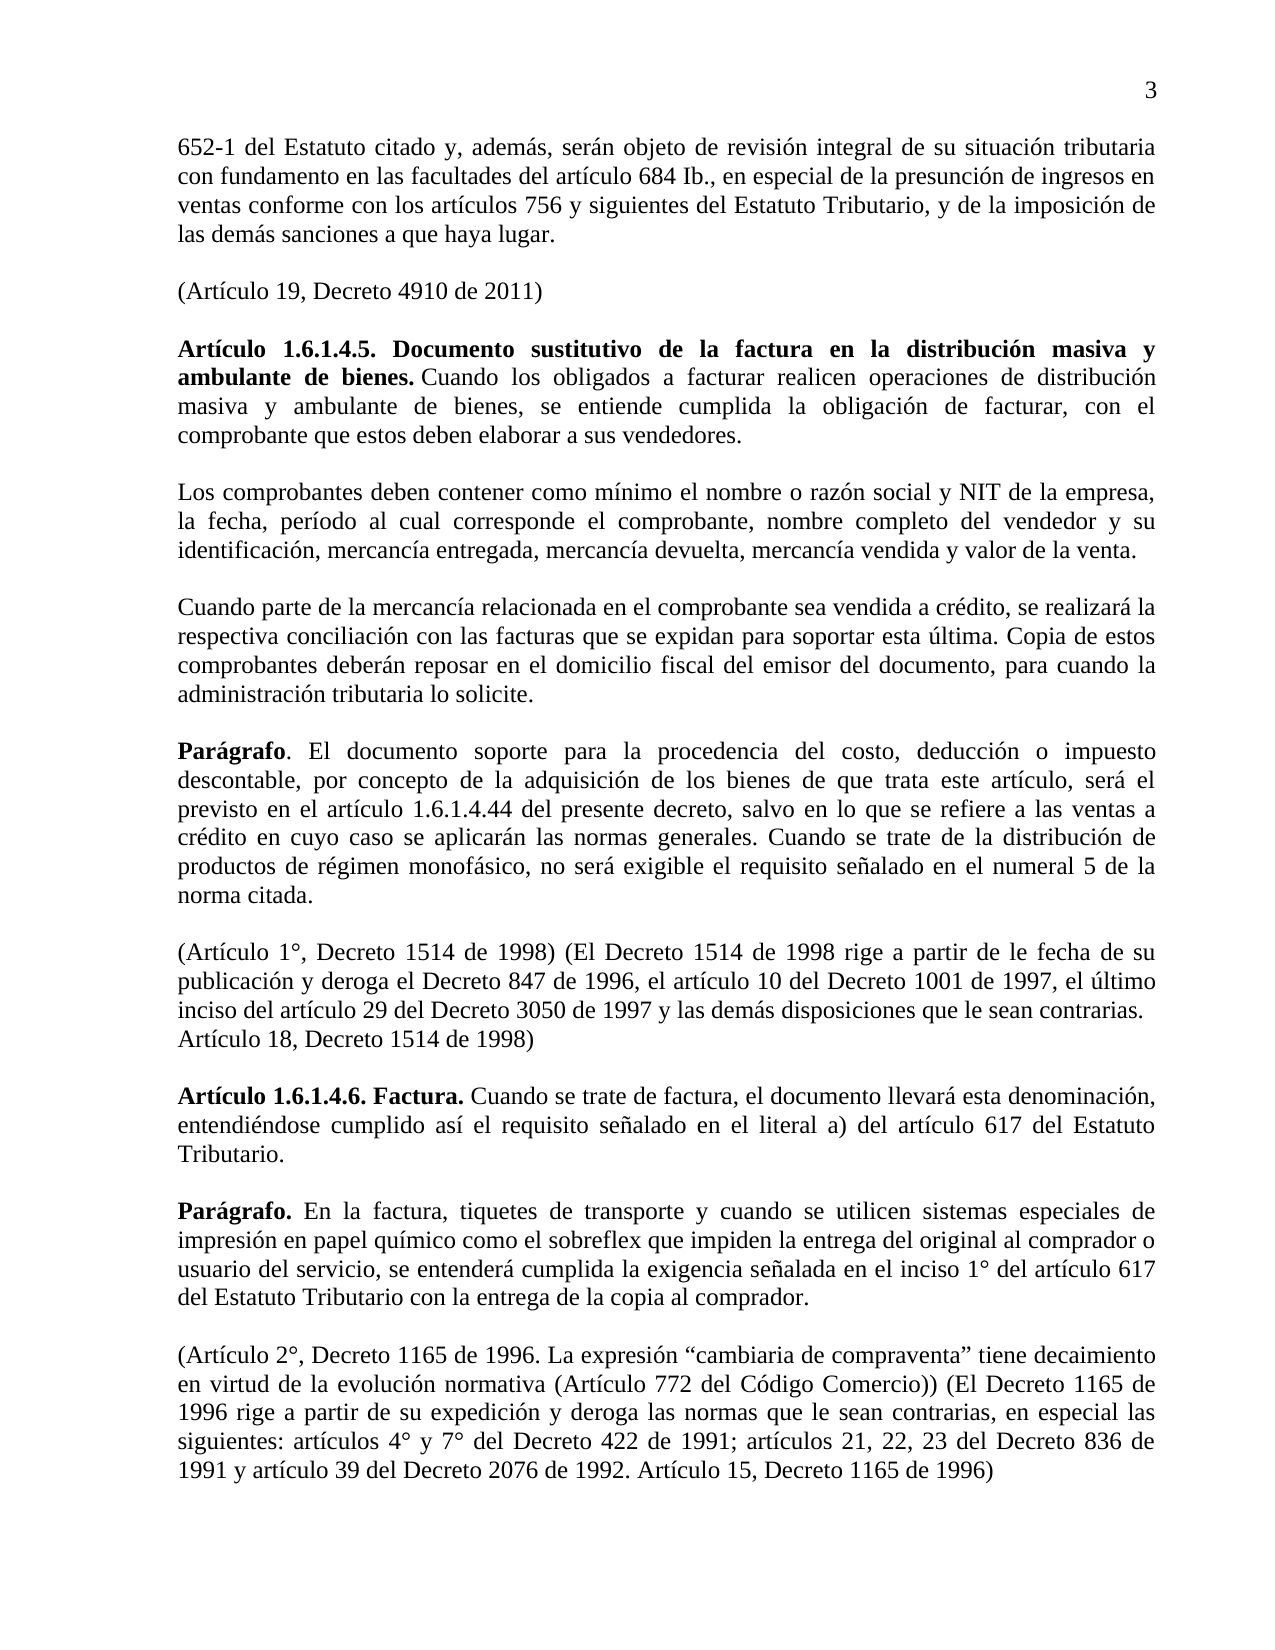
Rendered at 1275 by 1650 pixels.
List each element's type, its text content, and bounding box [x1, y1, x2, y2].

text Los comprobantes deben contener como mínimo el nombre o razón social y NIT de la empresa, la fecha, período al cual corresponde el comprobante, nombre completo del vendedor y su identificación, mercancía entregada, mercancía devuelta, mercancía vendida y valor de la venta. [177, 477, 1157, 564]
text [177, 132, 1157, 247]
text Cuando parte de la mercancía relacionada en el comprobante sea vendida a crédito, se realizará la respectiva conciliación con las facturas que se expidan para soportar esta última. Copia de estos comprobantes deberán reposar en el domicilio fiscal del emisor del documento, para cuando la administración tributaria lo solicite. [177, 592, 1157, 707]
text (Artículo 1°, Decreto 1514 de 1998) (El Decreto 1514 de 1998 rige a partir de le fecha de su publicación y deroga el Decreto 847 de 1996, el artículo 10 del Decreto 1001 de 1997, el último inciso del artículo 29 del Decreto 3050 de 1997 y las demás disposiciones que le sean contrarias. [177, 937, 1157, 1024]
text (Artículo 19, Decreto 4910 de 2011) [177, 276, 1157, 305]
text Artículo 1.6.1.4.5. Documento sustitutivo de la factura en la distribución masiva y ambulante de bienes. Cuando los obligados a facturar realicen operaciones de distribución masiva y ambulante de bienes, se entiende cumplida la obligación de facturar, con el comprobante que estos deben elaborar a sus vendedores. [177, 305, 1157, 449]
text (Artículo 2°, Decreto 1165 de 1996. La expresión “cambiaria de compraventa” tiene decaimiento en virtud de la evolución normativa (Artículo 772 del Código Comercio)) (El Decreto 1165 de 1996 rige a partir de su expedición y deroga las normas que le sean contrarias, en especial las siguientes: artículos 4° y 7° del Decreto 422 de 1991; artículos 21, 22, 23 del Decreto 836 de 1991 y artículo 39 del Decreto 2076 de 1992. Artículo 15, Decreto 1165 de 1996) [177, 1340, 1157, 1484]
text Artículo 1.6.1.4.6. Factura. Cuando se trate de factura, el documento llevará esta denominación, entendiéndose cumplido así el requisito señalado en el literal a) del artículo 617 del Estatuto Tributario. [177, 1052, 1157, 1167]
text Parágrafo. En la factura, tiquetes de transporte y cuando se utilicen sistemas especiales de impresión en papel químico como el sobreflex que impiden la entrega del original al comprador o usuario del servicio, se entenderá cumplida la exigencia señalada en el inciso 1° del artículo 617 del Estatuto Tributario con la entrega de la copia al comprador. [177, 1196, 1157, 1311]
text Parágrafo. El documento soporte para la procedencia del costo, deducción o impuesto descontable, por concepto de la adquisición de los bienes de que trata este artículo, será el previsto en el artículo 1.6.1.4.44 del presente decreto, salvo en lo que se refiere a las ventas a crédito en cuyo caso se aplicarán las normas generales. Cuando se trate de la distribución de productos de régimen monofásico, no será exigible el requisito señalado en el numeral 5 de la norma citada. [177, 736, 1157, 909]
text Artículo 18, Decreto 1514 de 1998) [177, 1024, 1157, 1052]
